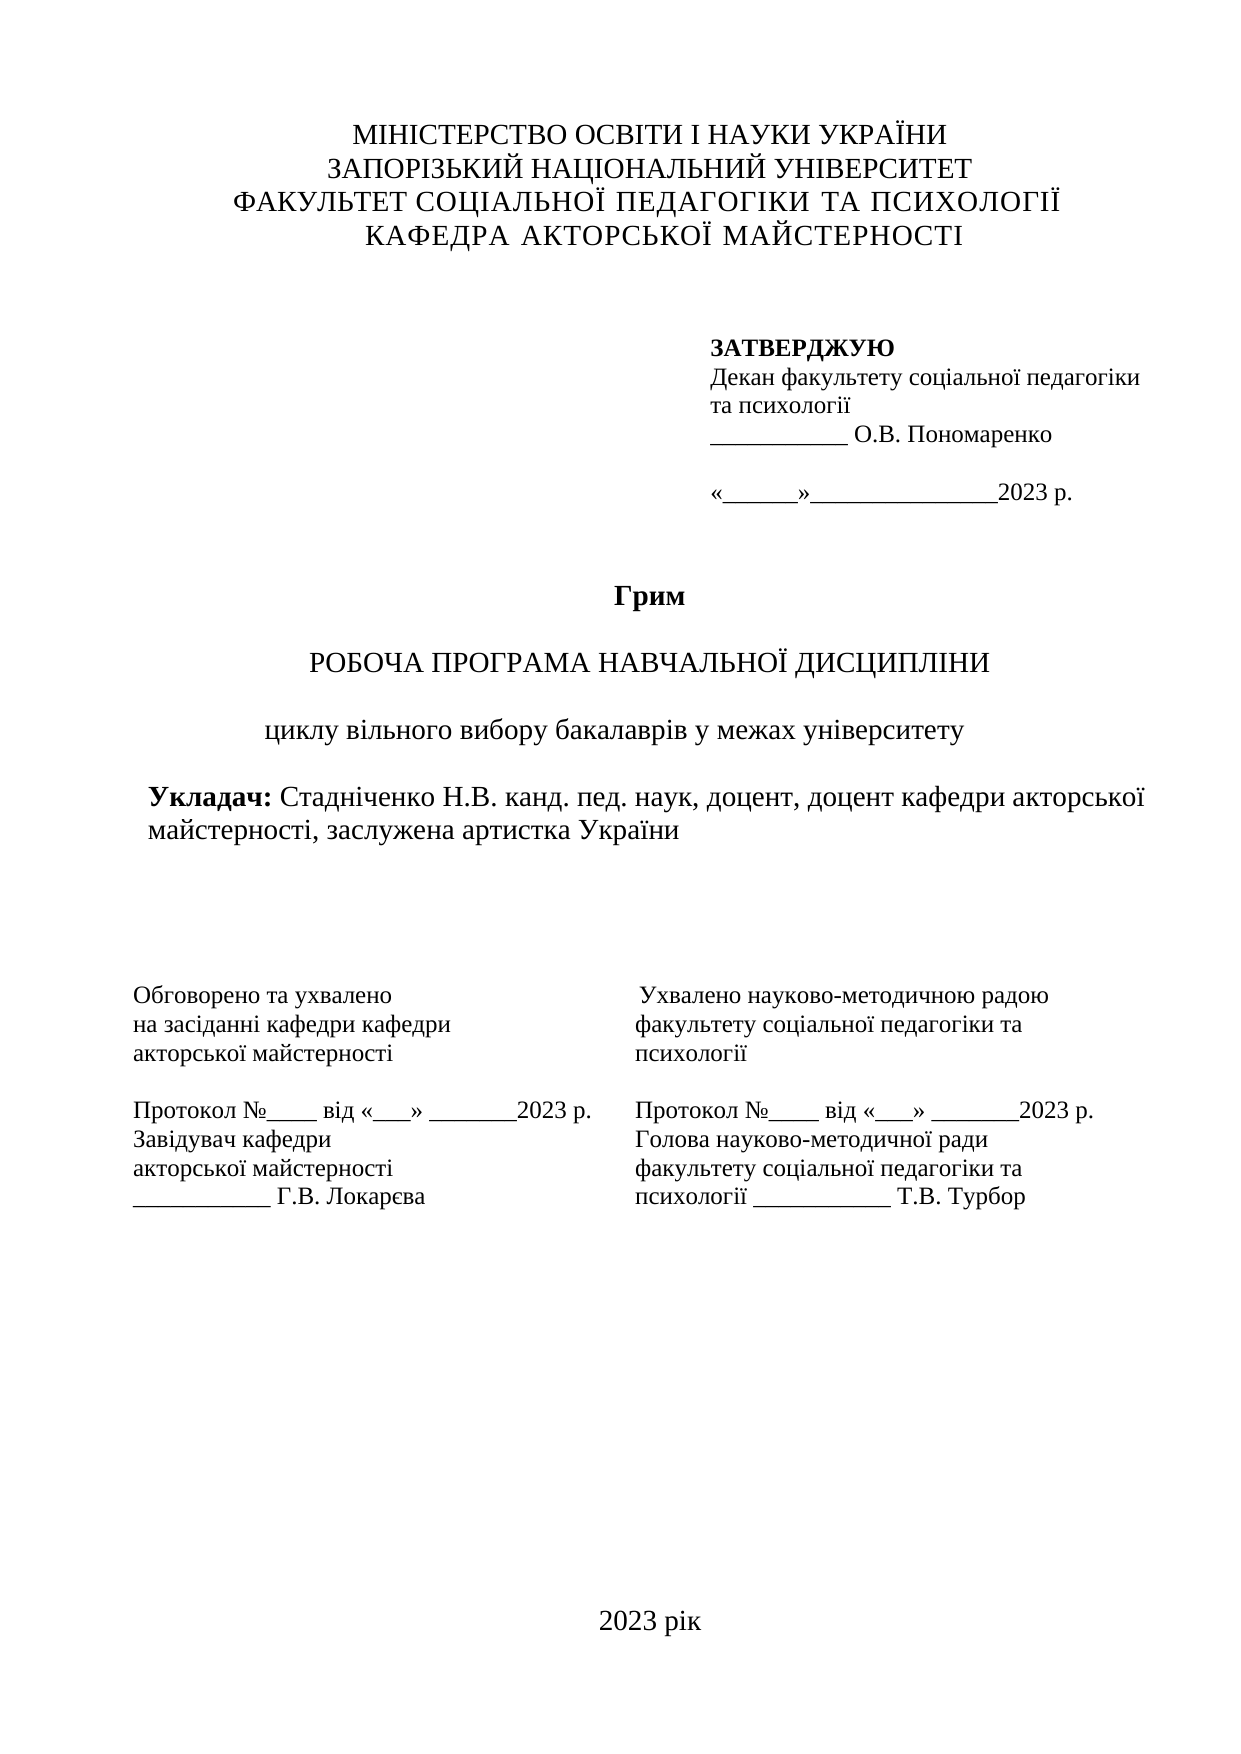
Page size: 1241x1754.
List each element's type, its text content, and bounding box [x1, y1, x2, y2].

text Декан факультету соціальної педагогіки та психології [710, 362, 1152, 419]
text РОБОЧА ПРОГРАМА НАВЧАЛЬНОЇ ДИСЦИПЛІНИ [148, 645, 1152, 678]
text ЗАТВЕРДЖУЮ [635, 333, 1152, 362]
table_header Обговорено та ухвалено на засіданні кафедри кафедри акторської майстерності Протокол №____ від «___» _______2023 р. Завідувач кафедри акторської майстерності ___________ Г.В. Локарєва [122, 980, 624, 1268]
text Грим [148, 578, 1152, 611]
text циклу вільного вибору бакалаврів у межах університету [148, 712, 1152, 745]
table_header Ухвалено науково-методичною радою факультету соціальної педагогіки та психології Протокол №____ від «___» _______2023 р. Голова науково-методичної ради факультету соціальної педагогіки та психології ___________ Т.В. Турбор [624, 980, 1126, 1268]
text ___________ О.В. Пономаренко [635, 419, 1152, 448]
text КАФЕДРА АКТОРСЬКОЇ МАЙСТЕРНОСТІ [148, 218, 1152, 251]
text Факультет СОЦІАЛЬНОЇ ПЕДАГОГІКИ ТА ПСИХОЛОГІЇ [148, 184, 1152, 218]
text ЗАПОРІЗЬКИЙ НАЦІОНАЛЬНИЙ УНІВЕРСИТЕТ [148, 151, 1152, 184]
text МІНІСТЕРСТВО ОСВІТИ І НАУКИ УКРАЇНИ [148, 117, 1152, 151]
text 2023 рік [148, 1603, 1152, 1637]
text «______»_______________2023 р. [710, 448, 1152, 506]
text Укладач: Стадніченко Н.В. канд. пед. наук, доцент, доцент кафедри акторської майстерності, заслужена артистка України [148, 779, 1152, 846]
